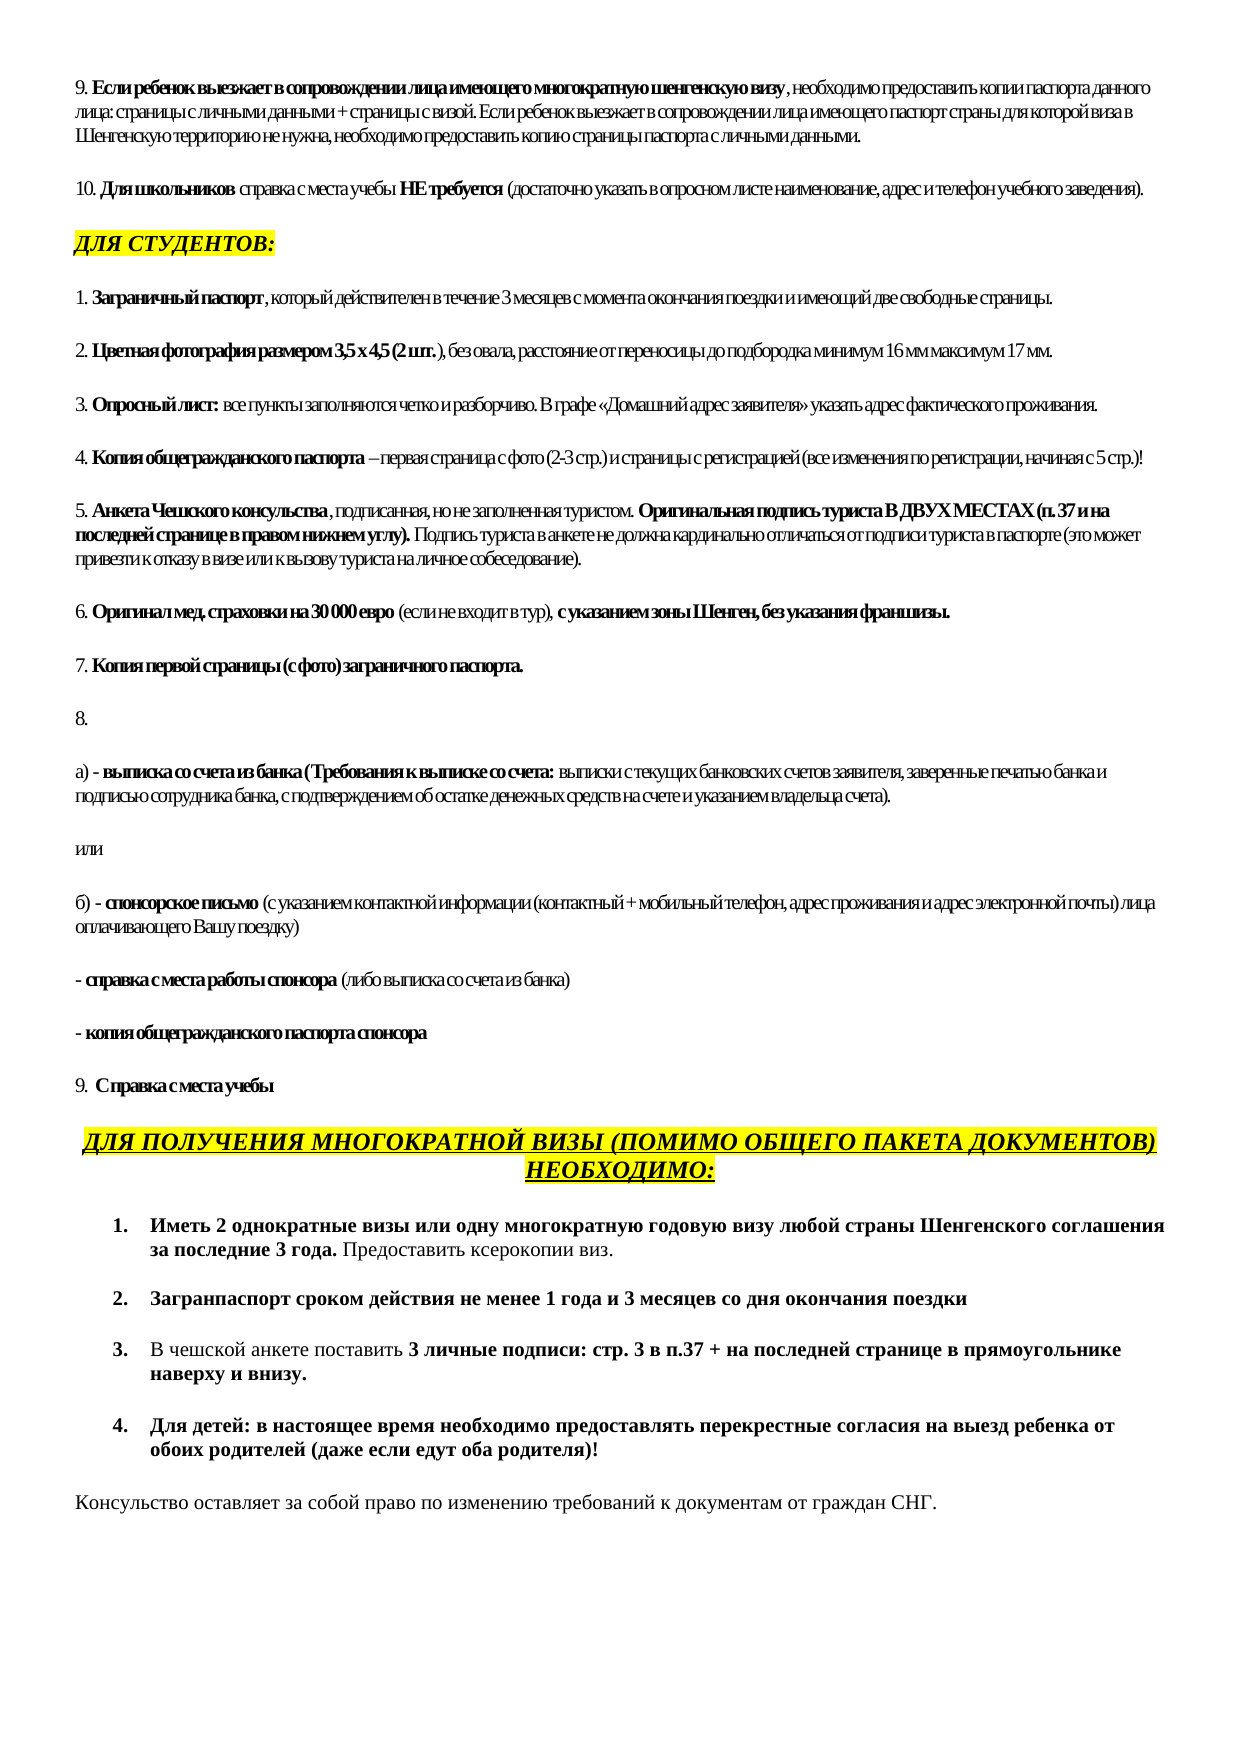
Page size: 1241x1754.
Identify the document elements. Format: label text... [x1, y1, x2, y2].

text 9. Если ребенок выезжает в сопровождении лица имеющего многократную шенгенскую визу, необходимо предоставить копии паспорта данного лица: страницы с личными данными + страницы с визой. Если ребенок выезжает в сопровождении лица имеющего паспорт страны для которой виза в Шенгенскую территорию не нужна, необходимо предоставить копию страницы паспорта с личными данными. [75, 75, 1165, 147]
text б) - спонсорское письмо (c указанием контактной информации (контактный + мобильный телефон, адрес проживания и адрес электронной почты) лица оплачивающего Вашу поездку) [75, 889, 1165, 938]
text 5. Анкета Чешского консульства, подписанная, но не заполненная туристом. Оригинальная подпись туриста В ДВУХ МЕСТАХ (п. 37 и на последней странице в правом нижнем углу). Подпись туриста в анкете не должна кардинально отличаться от подписи туриста в паспорте (это может привезти к отказу в визе или к вызову туриста на личное собеседование). [75, 498, 1165, 570]
text - копия общегражданского паспорта спонсора [75, 1020, 1165, 1044]
text а) - выписка со счета из банка (Требования к выписке со счета: выписки с текущих банковских счетов заявителя, заверенные печатью банка и подписью сотрудника банка, с подтверждением об остатке денежных средств на счете и указанием владельца счета). [75, 759, 1165, 807]
list Иметь 2 однократные визы или одну многократную годовую визу любой страны Шенгенского соглашения за последние 3 года. Предоставить ксерокопии виз. [112, 1213, 1165, 1261]
text 4. Копия общегражданского паспорта – первая страница с фото (2-3 стр.) и страницы с регистрацией (все изменения по регистрации, начиная с 5 стр.)! [75, 445, 1165, 469]
list Загранпаспорт сроком действия не менее 1 года и 3 месяцев со дня окончания поездки [112, 1285, 1165, 1309]
list В чешской анкете поставить 3 личные подписи: стр. 3 в п.37 + на последней странице в прямоугольнике наверху и внизу. [112, 1337, 1165, 1385]
text - справка с места работы спонсора (либо выписка со счета из банка) [75, 967, 1165, 991]
text 7. Копия первой страницы (с фото) заграничного паспорта. [75, 653, 1165, 677]
text 8. [75, 706, 1165, 730]
text Для получения многократной визы (помимо общего пакета документов) необходимо: [715, 1127, 1165, 1184]
text Консульство оставляет за собой право по изменению требований к документам от граждан СНГ. [75, 1490, 1165, 1514]
text Для получения многократной визы (помимо общего пакета документов) необходимо: [75, 1127, 525, 1184]
text 2. Цветная фотография размером 3,5 x 4,5 (2 шт.), без овала, расстояние от переносицы до подбородка минимум 16 мм максимум 17 мм. [75, 338, 1165, 362]
text 6. Оригинал мед. страховки на 30 000 евро (если не входит в тур), с указанием зоны Шенген, без указания франшизы. [75, 599, 1165, 623]
text 9. Справка с места учебы [75, 1073, 1165, 1097]
text или [75, 836, 1165, 860]
text 10. Для школьников справка с места учебы НЕ требуется (достаточно указать в опросном листе наименование, адрес и телефон учебного заведения). [75, 176, 1165, 200]
text ДЛЯ СТУДЕНТОВ: [75, 229, 1165, 256]
text 3. Опросный лист: все пункты заполняются четко и разборчиво. В графе «Домашний адрес заявителя» указать адрес фактического проживания. [75, 392, 1165, 416]
text 1. Заграничный паспорт, который действителен в течение 3 месяцев с момента окончания поездки и имеющий две свободные страницы. [75, 285, 1165, 309]
list Для детей: в настоящее время необходимо предоставлять перекрестные согласия на выезд ребенка от обоих родителей (даже если едут оба родителя)! [112, 1413, 1165, 1461]
